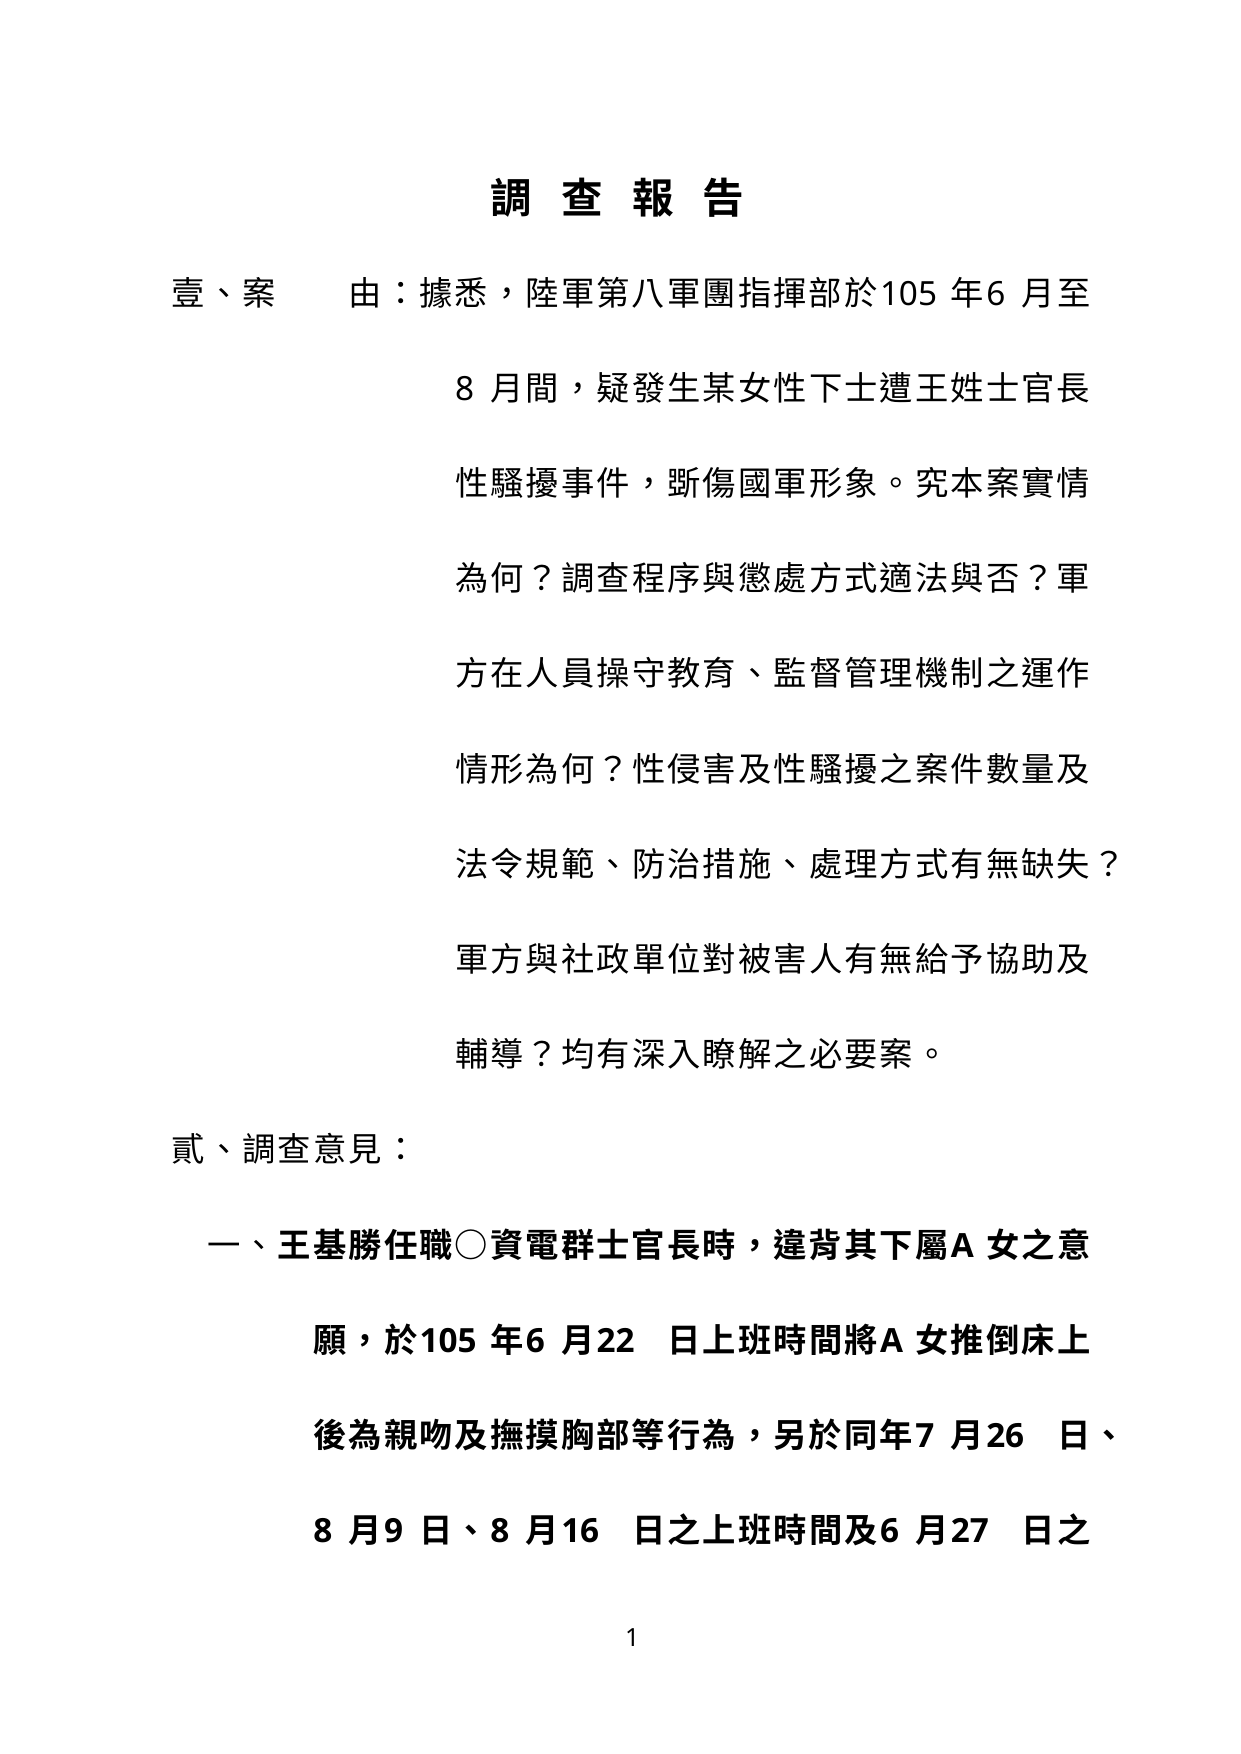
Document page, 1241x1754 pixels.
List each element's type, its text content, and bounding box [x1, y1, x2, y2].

subtitle 案 由：據悉，陸軍第八軍團指揮部於105年6月至8月間，疑發生某女性下士遭王姓士官長性騷擾事件，斲傷國軍形象。究本案實情為何？調查程序與懲處方式適法與否？軍方在人員操守教育、監督管理機制之運作情形為何？性侵害及性騷擾之案件數量及法令規範、防治措施、處理方式有無缺失？軍方與社政單位對被害人有無給予協助及輔導？均有深入瞭解之必要案。 [171, 243, 1092, 1100]
text 調查報告 [171, 148, 1092, 243]
subtitle 調查意見： [171, 1100, 1092, 1195]
